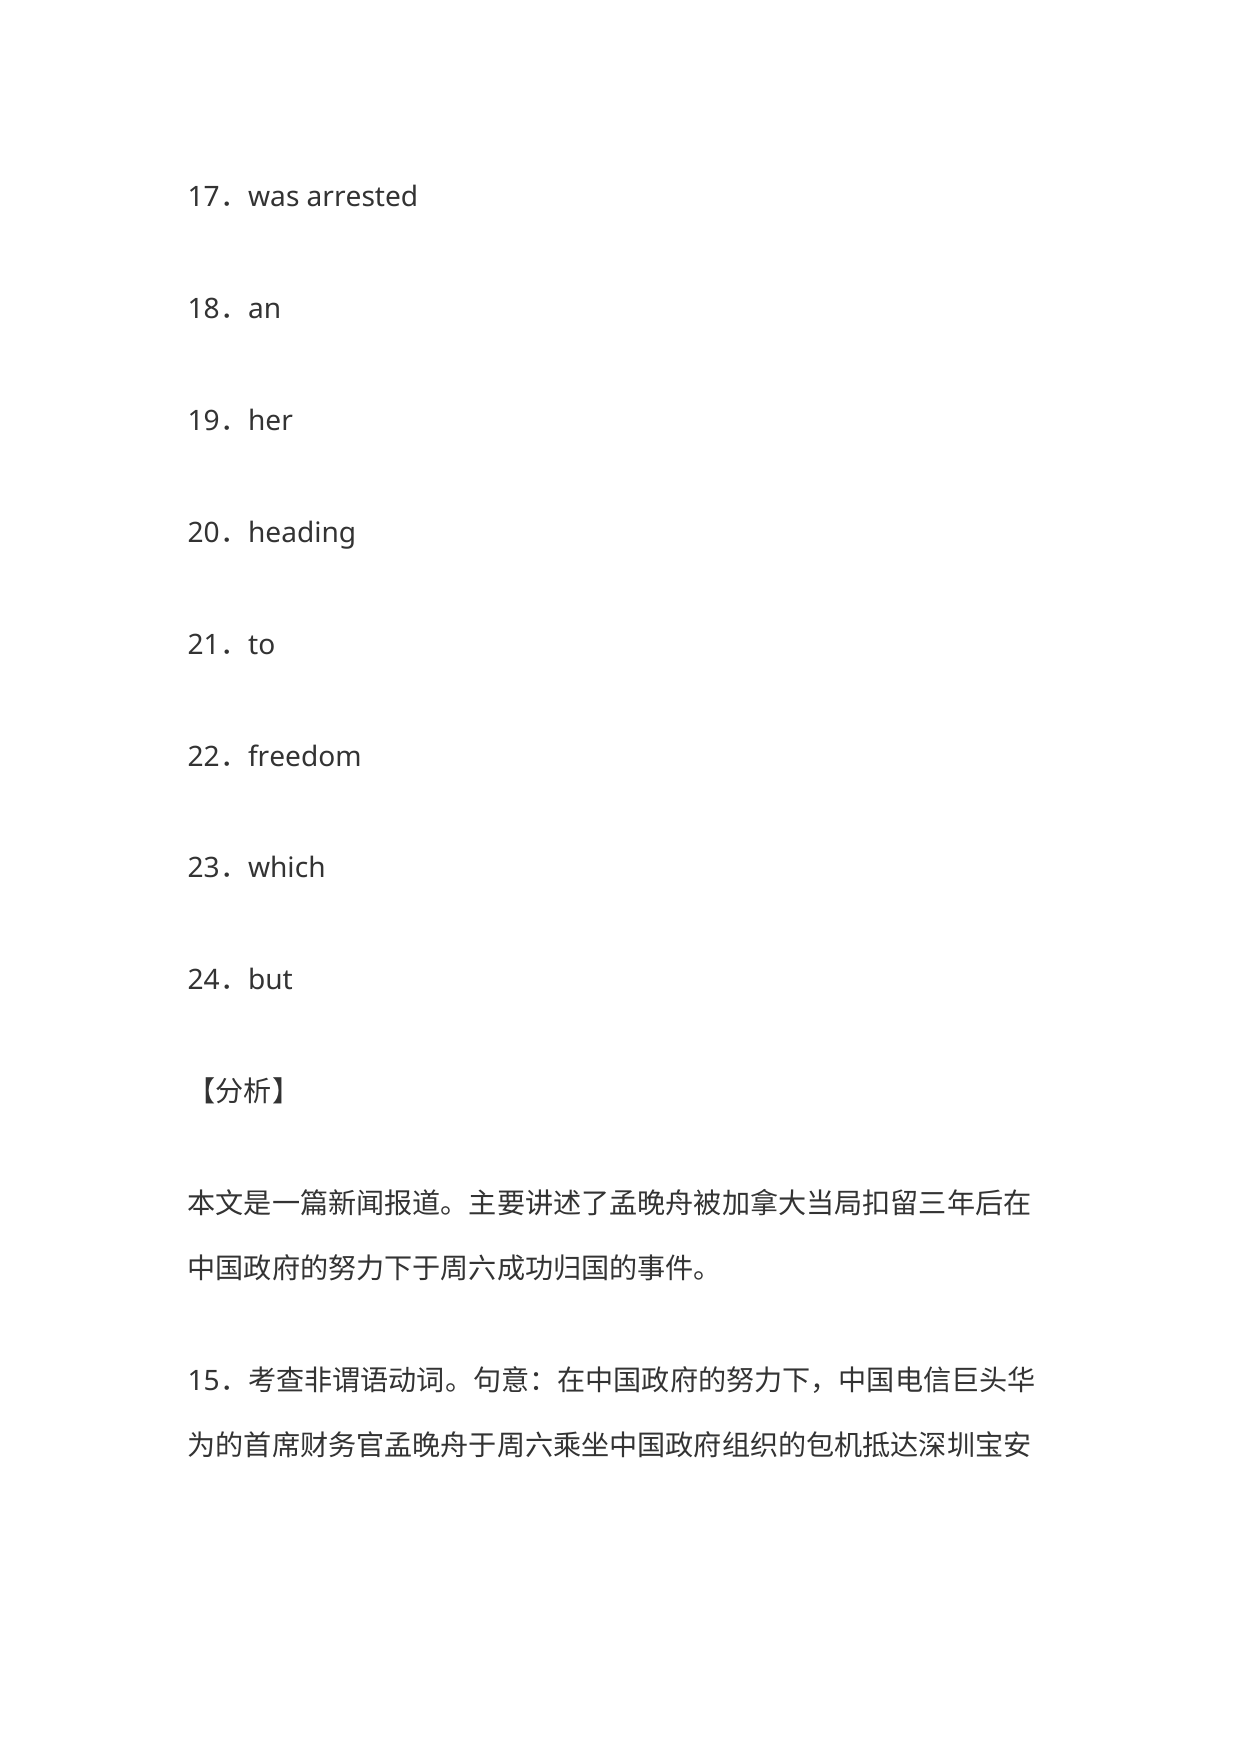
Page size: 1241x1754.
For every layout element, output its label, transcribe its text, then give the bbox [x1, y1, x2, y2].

text 24．but [187, 945, 1053, 1010]
text 21．to [187, 609, 1053, 674]
text 20．heading [187, 498, 1053, 563]
text 本文是一篇新闻报道。主要讲述了孟晚舟被加拿大当局扣留三年后在中国政府的努力下于周六成功归国的事件。 [187, 1169, 1053, 1299]
text 22．freedom [187, 721, 1053, 786]
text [187, 1346, 1053, 1476]
text 【分析】 [187, 1057, 1053, 1122]
text 19．her [187, 386, 1053, 451]
text 23．which [187, 833, 1053, 898]
text 18．an [187, 274, 1053, 339]
text 17．was arrested [187, 162, 1053, 227]
